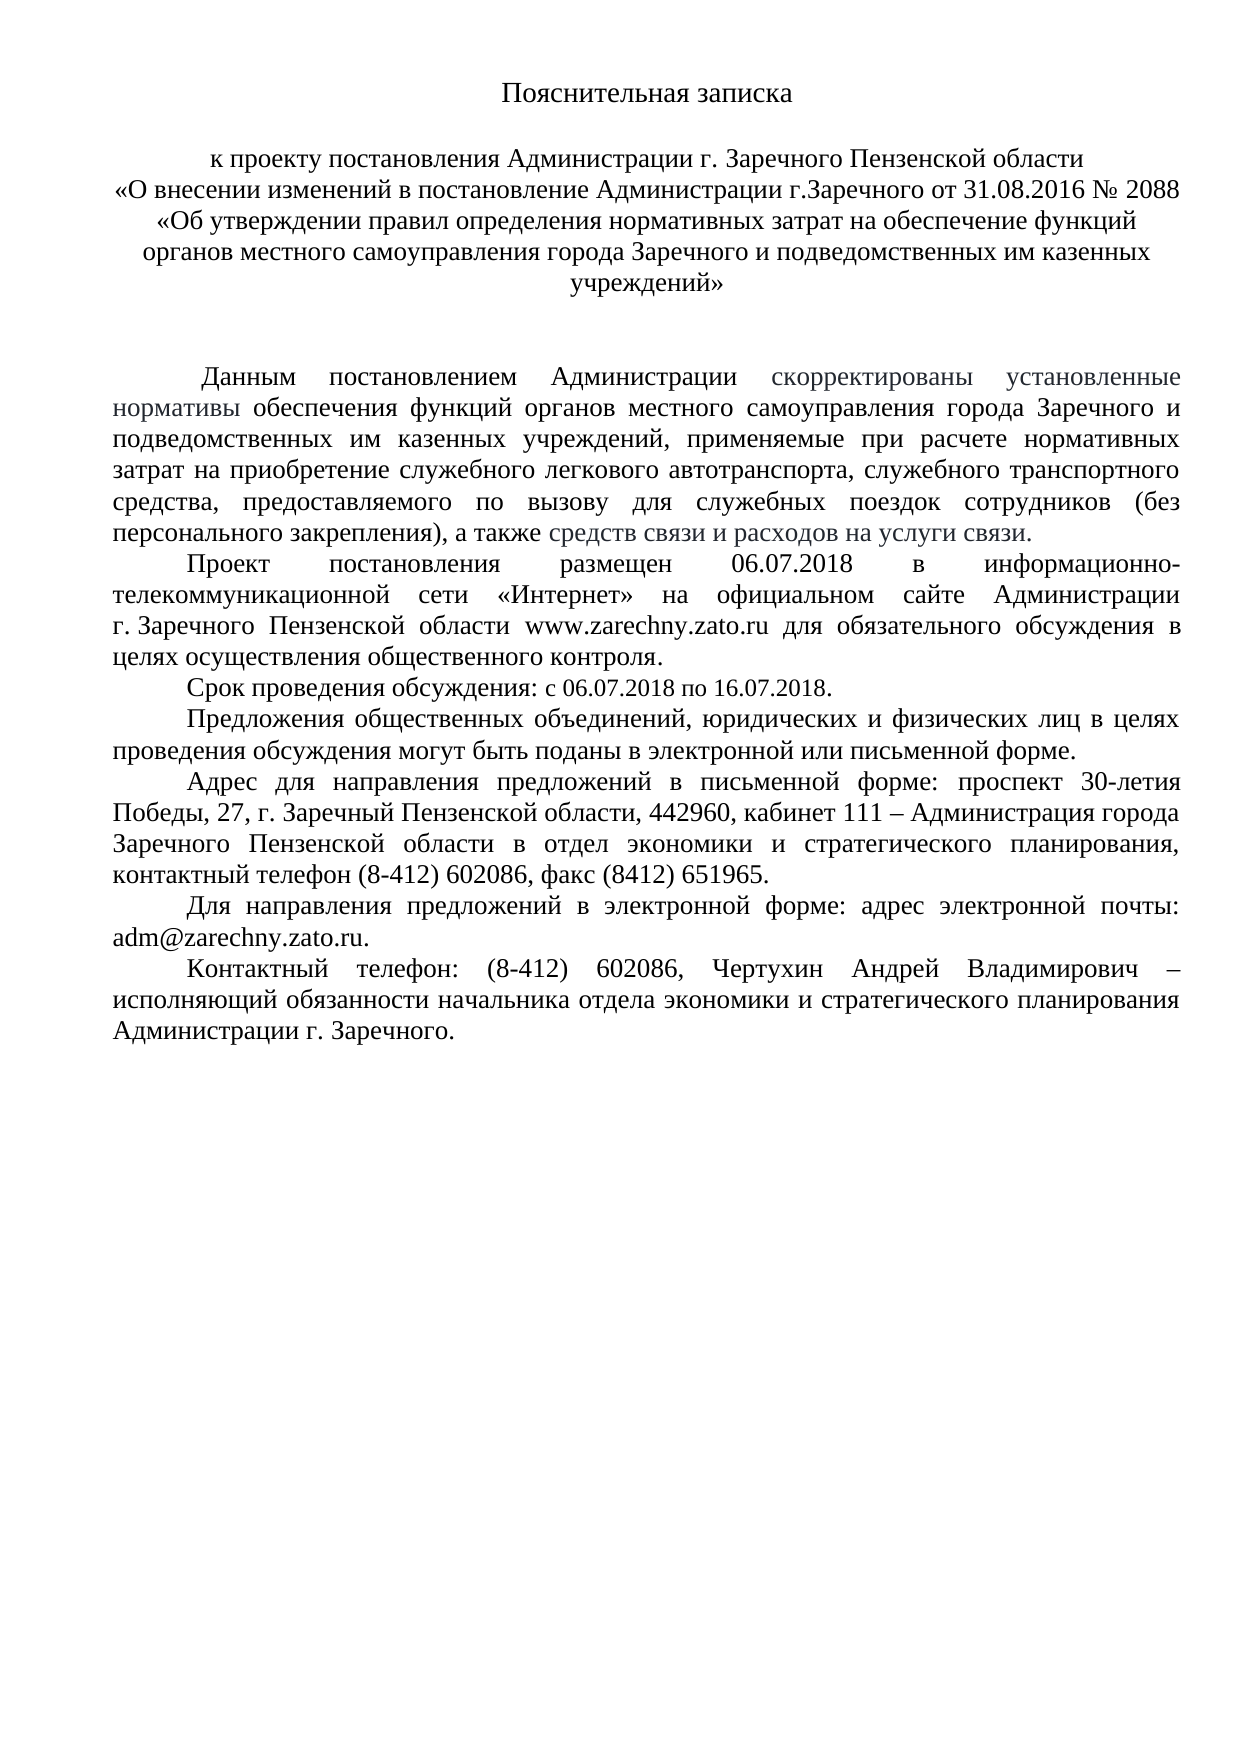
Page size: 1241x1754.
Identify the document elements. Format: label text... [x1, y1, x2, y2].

text Проект постановления размещен 06.07.2018 в информационно-телекоммуникационной сети «Интернет» на официальном сайте Администрации г. Заречного Пензенской области www.zarechny.zato.ru для обязательного обсуждения в целях осуществления общественного контроля. [112, 547, 1181, 671]
text Срок проведения обсуждения: с 06.07.2018 по 16.07.2018. [112, 671, 1181, 703]
text Предложения общественных объединений, юридических и физических лиц в целях проведения обсуждения могут быть поданы в электронной или письменной форме. [112, 703, 1181, 765]
text Данным постановлением Администрации скорректированы установленные нормативы обеспечения функций органов местного самоуправления города Заречного и подведомственных им казенных учреждений, применяемые при расчете нормативных затрат на приобретение служебного легкового автотранспорта, служебного транспортного средства, предоставляемого по вызову для служебных поездок сотрудников (без персонального закрепления), а также средств связи и расходов на услуги связи. [112, 360, 1181, 547]
text Контактный телефон: (8-412) 602086, Чертухин Андрей Владимирович – исполняющий обязанности начальника отдела экономики и стратегического планирования Администрации г. Заречного. [112, 952, 1181, 1045]
text Пояснительная записка [112, 75, 1181, 108]
text к проекту постановления Администрации г. Заречного Пензенской области [112, 142, 1181, 173]
subtitle Для направления предложений в электронной форме: адрес электронной почты: adm@zarechny.zato.ru. [112, 889, 1181, 952]
text Адрес для направления предложений в письменной форме: проспект 30-летия Победы, 27, г. Заречный Пензенской области, 442960, кабинет 111 – Администрация города Заречного Пензенской области в отдел экономики и стратегического планирования, контактный телефон (8-412) 602086, факс (8412) 651965. [112, 765, 1181, 889]
title «О внесении изменений в постановление Администрации г.Заречного от 31.08.2016 № 2088 «Об утверждении правил определения нормативных затрат на обеспечение функций органов местного самоуправления города Заречного и подведомственных им казенных учреждений» [112, 173, 1181, 298]
